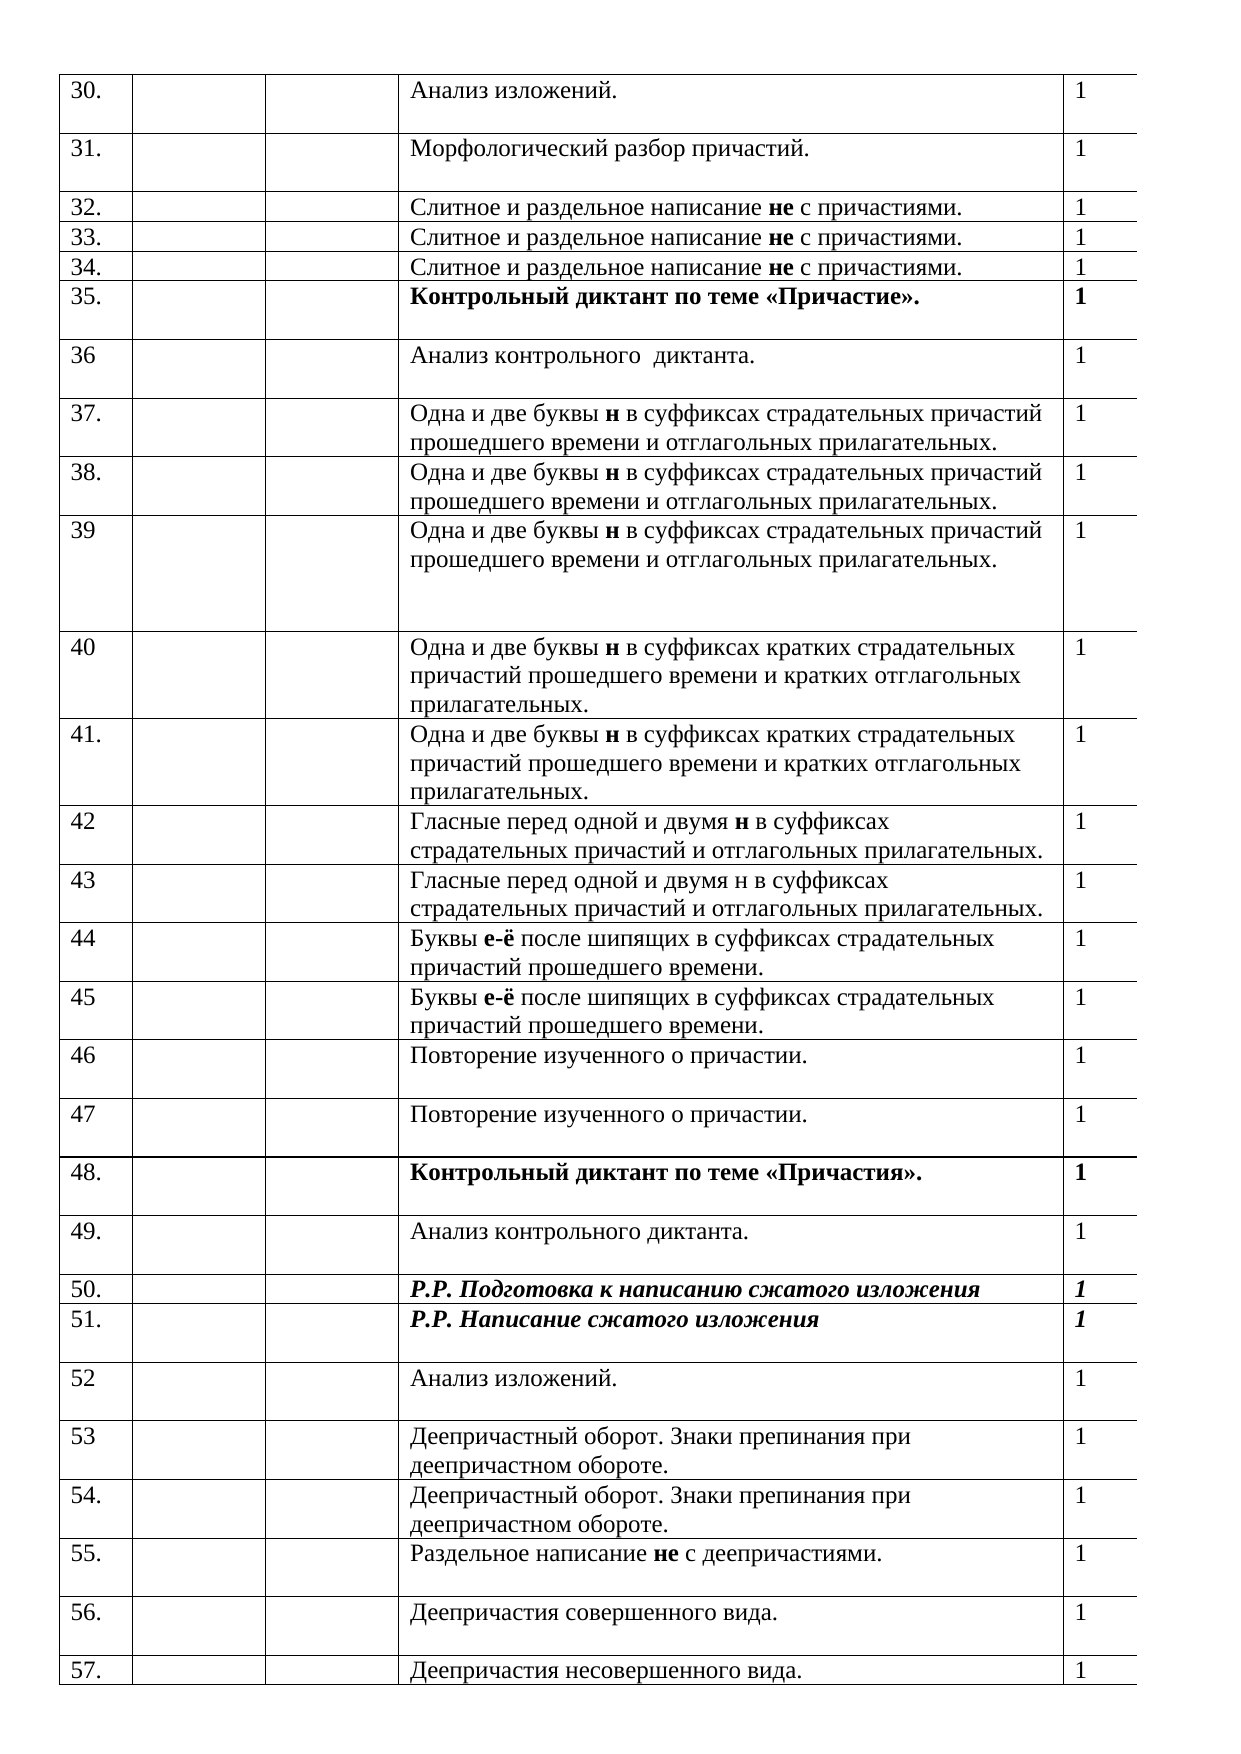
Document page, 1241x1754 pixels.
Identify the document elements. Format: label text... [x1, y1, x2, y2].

table_cell 33. [60, 222, 132, 251]
table_cell 31. [60, 134, 132, 191]
table_cell [266, 719, 398, 805]
table_cell [266, 1421, 398, 1479]
table_cell Анализ изложений. [399, 75, 1063, 132]
table_cell [133, 632, 265, 718]
table_cell 42 [60, 806, 132, 864]
table_cell [133, 982, 265, 1039]
table_cell Анализ контрольного диктанта. [399, 1216, 1063, 1273]
table_cell 1 [1064, 1040, 1137, 1098]
table_cell [266, 192, 398, 221]
table_cell 1 [1064, 1480, 1137, 1537]
table_cell [133, 1480, 265, 1537]
table_cell 43 [60, 865, 132, 922]
table_cell Буквы е-ё после шипящих в суффиксах страдательных причастий прошедшего времени. [399, 923, 1063, 981]
table_cell [266, 1597, 398, 1654]
table_cell 1 [1064, 457, 1137, 514]
table_cell Раздельное написание не с деепричастиями. [399, 1539, 1063, 1596]
table_cell Повторение изученного о причастии. [399, 1099, 1063, 1156]
table_cell 47 [60, 1099, 132, 1156]
table_cell Одна и две буквы н в суффиксах страдательных причастий прошедшего времени и отглагольных прилагательных. [399, 457, 1063, 514]
table_cell [133, 192, 265, 221]
table_cell 38. [60, 457, 132, 514]
table_cell [266, 923, 398, 981]
table_cell 56. [60, 1597, 132, 1654]
table_cell 1 [1064, 252, 1137, 280]
table_cell 54. [60, 1480, 132, 1537]
table_cell 1 [1064, 1304, 1137, 1362]
table_cell Одна и две буквы н в суффиксах страдательных причастий прошедшего времени и отглагольных прилагательных. [399, 516, 1063, 631]
table_cell [266, 1480, 398, 1537]
table_cell [266, 632, 398, 718]
table_cell Гласные перед одной и двумя н в суффиксах страдательных причастий и отглагольных прилагательных. [399, 865, 1063, 922]
table_cell 46 [60, 1040, 132, 1098]
table_cell 1 [1064, 1597, 1137, 1654]
table_cell [266, 1304, 398, 1362]
table_cell [133, 1158, 265, 1215]
table_cell Буквы е-ё после шипящих в суффиксах страдательных причастий прошедшего времени. [399, 982, 1063, 1039]
table_cell 53 [60, 1421, 132, 1479]
table_cell 1 [1064, 516, 1137, 631]
table_cell [133, 719, 265, 805]
table_cell 45 [60, 982, 132, 1039]
table_cell [266, 516, 398, 631]
table_cell [133, 1539, 265, 1596]
table_cell 30. [60, 75, 132, 132]
table_cell [266, 222, 398, 251]
table_cell 1 [1064, 1656, 1137, 1684]
table_cell [266, 1275, 398, 1303]
table_cell [266, 457, 398, 514]
table_cell [266, 281, 398, 339]
table_cell Р.Р. Написание сжатого изложения [399, 1304, 1063, 1362]
table_cell [266, 1363, 398, 1420]
table_cell 1 [1064, 340, 1137, 397]
table_cell Контрольный диктант по теме «Причастия». [399, 1158, 1063, 1215]
table_cell [266, 1040, 398, 1098]
table_cell 1 [1064, 281, 1137, 339]
table_cell 1 [1064, 222, 1137, 251]
table_cell [133, 1216, 265, 1273]
table_cell [133, 252, 265, 280]
table_cell [133, 923, 265, 981]
table_cell [133, 134, 265, 191]
table_cell 52 [60, 1363, 132, 1420]
table_cell 57. [60, 1656, 132, 1684]
table_cell 1 [1064, 1539, 1137, 1596]
table_cell [266, 1539, 398, 1596]
table_cell 36 [60, 340, 132, 397]
table_cell Деепричастия совершенного вида. [399, 1597, 1063, 1654]
table_cell 1 [1064, 923, 1137, 981]
table_cell 39 [60, 516, 132, 631]
table_cell [133, 281, 265, 339]
table_cell [266, 134, 398, 191]
table_cell [266, 806, 398, 864]
table_cell 49. [60, 1216, 132, 1273]
table_cell 1 [1064, 192, 1137, 221]
table_cell 55. [60, 1539, 132, 1596]
table_cell 35. [60, 281, 132, 339]
table_cell [133, 865, 265, 922]
table_cell Слитное и раздельное написание не с причастиями. [399, 192, 1063, 221]
table_cell [266, 1656, 398, 1684]
table_cell [266, 1158, 398, 1215]
table_cell 1 [1064, 1158, 1137, 1215]
table_cell 1 [1064, 1421, 1137, 1479]
table_cell 1 [1064, 134, 1137, 191]
table_cell 1 [1064, 399, 1137, 456]
table_cell 50. [60, 1275, 132, 1303]
table_cell [133, 1363, 265, 1420]
table_cell 51. [60, 1304, 132, 1362]
table_cell 1 [1064, 806, 1137, 864]
table_cell [133, 457, 265, 514]
table_cell 48. [60, 1158, 132, 1215]
table_cell Морфологический разбор причастий. [399, 134, 1063, 191]
table_cell 1 [1064, 1363, 1137, 1420]
table_cell [133, 1099, 265, 1156]
table_cell Слитное и раздельное написание не с причастиями. [399, 222, 1063, 251]
table_cell 1 [1064, 632, 1137, 718]
table_cell Деепричастный оборот. Знаки препинания при деепричастном обороте. [399, 1421, 1063, 1479]
table_cell 40 [60, 632, 132, 718]
table_cell [133, 1040, 265, 1098]
table_cell [133, 1421, 265, 1479]
table_cell 37. [60, 399, 132, 456]
table_cell [133, 1597, 265, 1654]
table_cell [266, 1216, 398, 1273]
table_cell Одна и две буквы н в суффиксах кратких страдательных причастий прошедшего времени и кратких отглагольных прилагательных. [399, 632, 1063, 718]
table_cell [133, 75, 265, 132]
table_cell [266, 399, 398, 456]
table_cell 1 [1064, 982, 1137, 1039]
table_cell 1 [1064, 1099, 1137, 1156]
table_cell Контрольный диктант по теме «Причастие». [399, 281, 1063, 339]
table_cell Слитное и раздельное написание не с причастиями. [399, 252, 1063, 280]
table_cell [133, 1656, 265, 1684]
table_cell Р.Р. Подготовка к написанию сжатого изложения [399, 1275, 1063, 1303]
table_cell Гласные перед одной и двумя н в суффиксах страдательных причастий и отглагольных прилагательных. [399, 806, 1063, 864]
table_cell Деепричастный оборот. Знаки препинания при деепричастном обороте. [399, 1480, 1063, 1537]
table_cell 34. [60, 252, 132, 280]
table_cell [266, 252, 398, 280]
table_cell [266, 1099, 398, 1156]
table_cell [133, 399, 265, 456]
table_cell [266, 75, 398, 132]
table_cell [266, 865, 398, 922]
table_cell Анализ контрольного диктанта. [399, 340, 1063, 397]
table_cell Анализ изложений. [399, 1363, 1063, 1420]
table_cell 32. [60, 192, 132, 221]
table_cell Одна и две буквы н в суффиксах кратких страдательных причастий прошедшего времени и кратких отглагольных прилагательных. [399, 719, 1063, 805]
table_cell Одна и две буквы н в суффиксах страдательных причастий прошедшего времени и отглагольных прилагательных. [399, 399, 1063, 456]
table_cell [133, 222, 265, 251]
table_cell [399, 1656, 1063, 1684]
table_cell [133, 1275, 265, 1303]
table_cell Повторение изученного о причастии. [399, 1040, 1063, 1098]
table_cell 1 [1064, 865, 1137, 922]
table_cell [266, 982, 398, 1039]
table_cell [133, 1304, 265, 1362]
table_cell 1 [1064, 75, 1137, 132]
table_cell 1 [1064, 719, 1137, 805]
table_cell 1 [1064, 1275, 1137, 1303]
table_cell [133, 340, 265, 397]
table_cell [133, 516, 265, 631]
table_cell [133, 806, 265, 864]
table_cell 44 [60, 923, 132, 981]
table_cell 1 [1064, 1216, 1137, 1273]
table_cell 41. [60, 719, 132, 805]
table_cell [266, 340, 398, 397]
